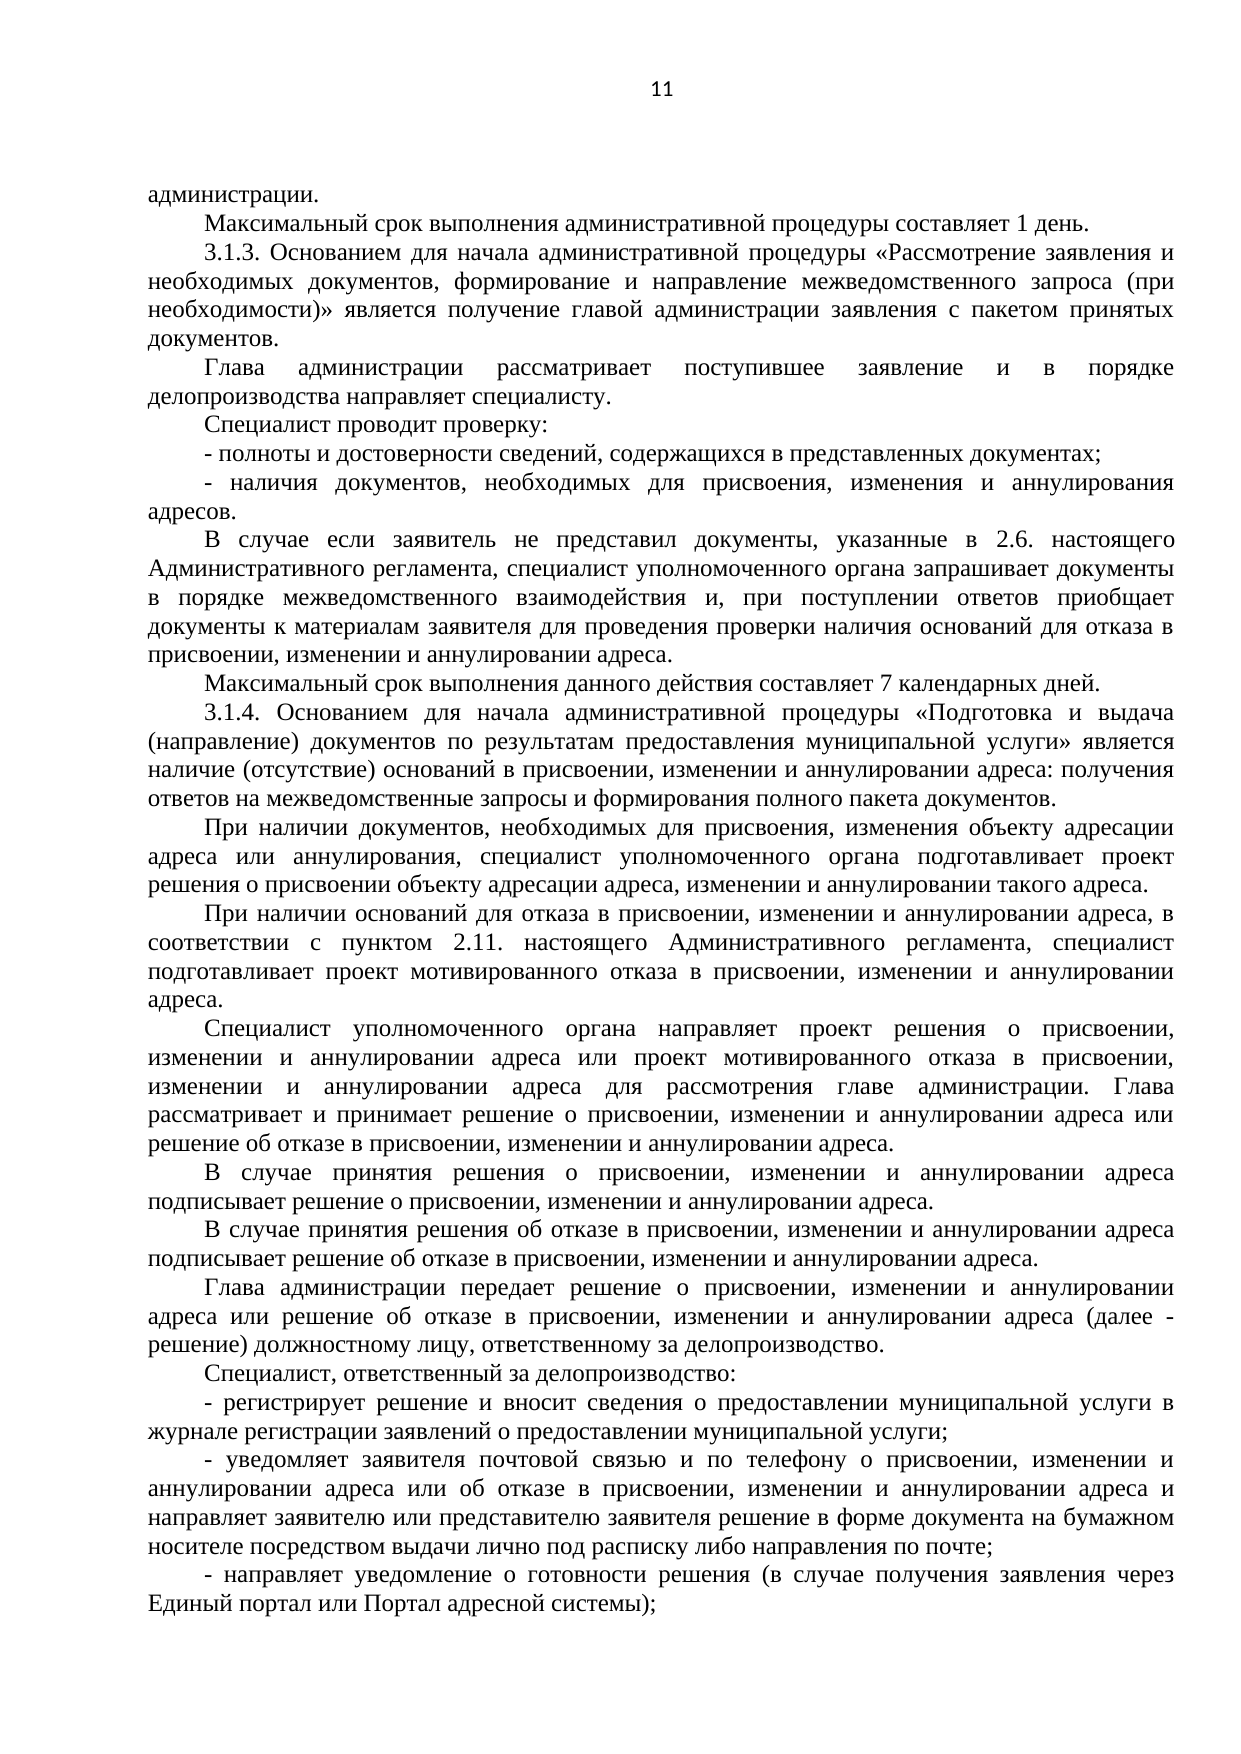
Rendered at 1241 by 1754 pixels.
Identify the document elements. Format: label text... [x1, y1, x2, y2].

text Специалист уполномоченного органа направляет проект решения о присвоении, изменении и аннулировании адреса или проект мотивированного отказа в присвоении, изменении и аннулировании адреса для рассмотрения главе администрации. Глава рассматривает и принимает решение о присвоении, изменении и аннулировании адреса или решение об отказе в присвоении, изменении и аннулировании адреса. [148, 1013, 1175, 1157]
text - уведомляет заявителя почтовой связью и по телефону о присвоении, изменении и аннулировании адреса или об отказе в присвоении, изменении и аннулировании адреса и направляет заявителю или представителю заявителя решение в форме документа на бумажном носителе посредством выдачи лично под расписку либо направления по почте; [148, 1444, 1175, 1559]
text Глава администрации передает решение о присвоении, изменении и аннулировании адреса или решение об отказе в присвоении, изменении и аннулировании адреса (далее - решение) должностному лицу, ответственному за делопроизводство. [148, 1272, 1175, 1358]
text Максимальный срок выполнения данного действия составляет 7 календарных дней. [148, 668, 1175, 697]
text В случае если заявитель не представил документы, указанные в 2.6. настоящего Административного регламента, специалист уполномоченного органа запрашивает документы в порядке межведомственного взаимодействия и, при поступлении ответов приобщает документы к материалам заявителя для проведения проверки наличия оснований для отказа в присвоении, изменении и аннулировании адреса. [148, 524, 1175, 668]
text При наличии оснований для отказа в присвоении, изменении и аннулировании адреса, в соответствии с пунктом 2.11. настоящего Административного регламента, специалист подготавливает проект мотивированного отказа в присвоении, изменении и аннулировании адреса. [148, 898, 1175, 1013]
text Максимальный срок выполнения административной процедуры составляет 1 день. [148, 208, 1175, 237]
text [148, 179, 1175, 208]
text При наличии документов, необходимых для присвоения, изменения объекту адресации адреса или аннулирования, специалист уполномоченного органа подготавливает проект решения о присвоении объекту адресации адреса, изменении и аннулировании такого адреса. [148, 812, 1175, 898]
text Специалист, ответственный за делопроизводство: [148, 1358, 1175, 1387]
text 3.1.4. Основанием для начала административной процедуры «Подготовка и выдача (направление) документов по результатам предоставления муниципальной услуги» является наличие (отсутствие) оснований в присвоении, изменении и аннулировании адреса: получения ответов на межведомственные запросы и формирования полного пакета документов. [148, 697, 1175, 812]
text В случае принятия решения об отказе в присвоении, изменении и аннулировании адреса подписывает решение об отказе в присвоении, изменении и аннулировании адреса. [148, 1214, 1175, 1272]
text - регистрирует решение и вносит сведения о предоставлении муниципальной услуги в журнале регистрации заявлений о предоставлении муниципальной услуги; [148, 1387, 1175, 1444]
text В случае принятия решения о присвоении, изменении и аннулировании адреса подписывает решение о присвоении, изменении и аннулировании адреса. [148, 1157, 1175, 1214]
text Глава администрации рассматривает поступившее заявление и в порядке делопроизводства направляет специалисту. [148, 352, 1175, 409]
text - полноты и достоверности сведений, содержащихся в представленных документах; [148, 438, 1175, 467]
text 3.1.3. Основанием для начала административной процедуры «Рассмотрение заявления и необходимых документов, формирование и направление межведомственного запроса (при необходимости)» является получение главой администрации заявления с пакетом принятых документов. [148, 237, 1175, 352]
text - направляет уведомление о готовности решения (в случае получения заявления через Единый портал или Портал адресной системы); [148, 1559, 1175, 1617]
text Специалист проводит проверку: [148, 409, 1175, 438]
text - наличия документов, необходимых для присвоения, изменения и аннулирования адресов. [148, 467, 1175, 524]
